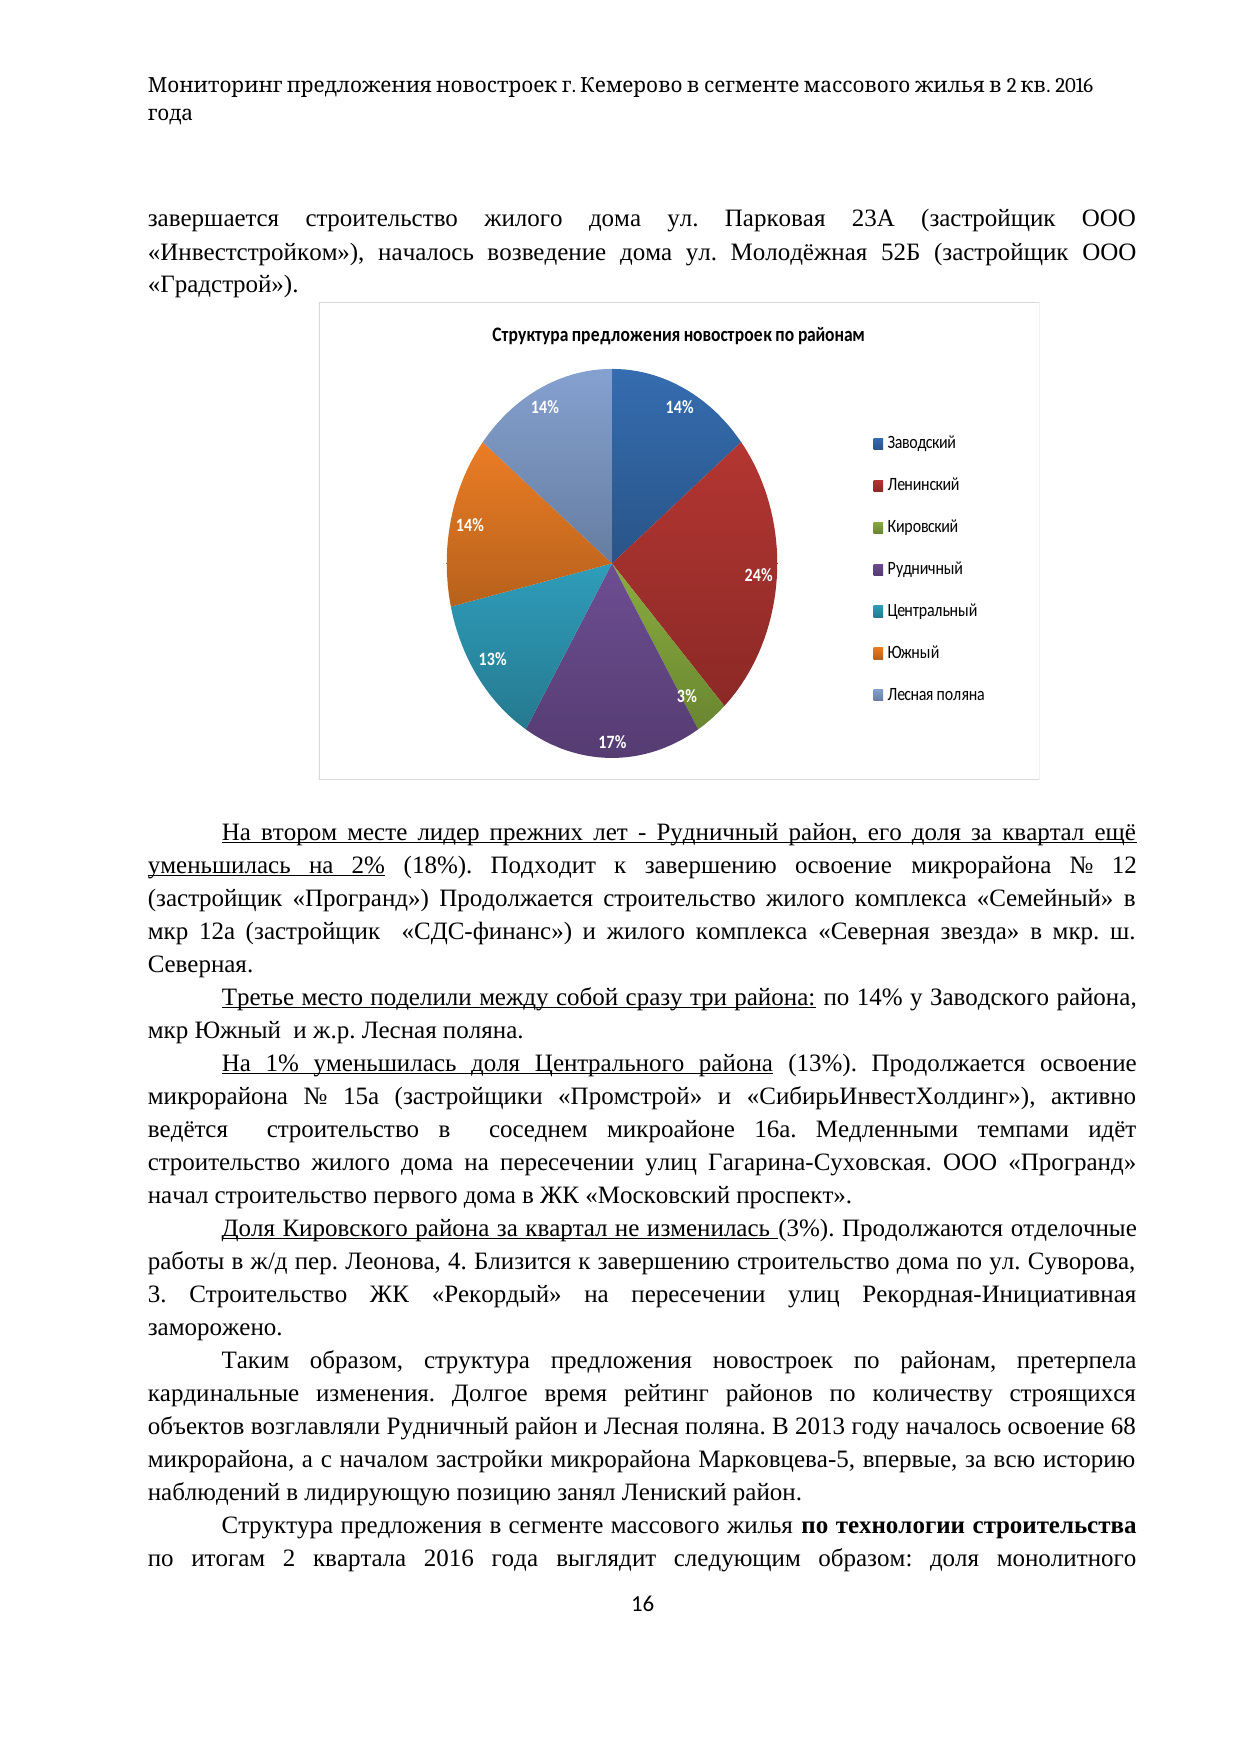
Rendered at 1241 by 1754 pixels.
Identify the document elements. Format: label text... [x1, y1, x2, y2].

list Доля Кировского района за квартал не изменилась (3%). Продолжаются отделочные работы в ж/д пер. Леонова, 4. Близится к завершению строительство дома по ул. Суворова, 3. Строительство ЖК «Рекордый» на пересечении улиц Рекордная-Инициативная заморожено. [148, 1213, 1137, 1341]
list На 1% уменьшилась доля Центрального района (13%). Продолжается освоение микрорайона № 15а (застройщики «Промстрой» и «СибирьИнвестХолдинг»), активно ведётся строительство в соседнем микроайоне 16а. Медленными темпами идёт строительство жилого дома на пересечении улиц Гагарина-Суховская. ООО «Програнд» начал строительство первого дома в ЖК «Московский проспект». [148, 1048, 1137, 1209]
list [148, 203, 1137, 298]
list Таким образом, структура предложения новостроек по районам, претерпела кардинальные изменения. Долгое время рейтинг районов по количеству строящихся объектов возглавляли Рудничный район и Лесная поляна. В 2013 году началось освоение 68 микрорайона, а с началом застройки микрорайона Марковцева-5, впервые, за всю историю наблюдений в лидирующую позицию занял Лениский район. [148, 1345, 1137, 1506]
list Третье место поделили между собой сразу три района: по 14% у Заводского района, мкр Южный и ж.р. Лесная поляна. [148, 982, 1137, 1044]
list На втором месте лидер прежних лет - Рудничный район, его доля за квартал ещё уменьшилась на 2% (18%). Подходит к завершению освоение микрорайона № 12 (застройщик «Програнд») Продолжается строительство жилого комплекса «Семейный» в мкр 12а (застройщик «СДС-финанс») и жилого комплекса «Северная звезда» в мкр. ш. Северная. [148, 817, 1137, 978]
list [148, 1510, 1137, 1572]
